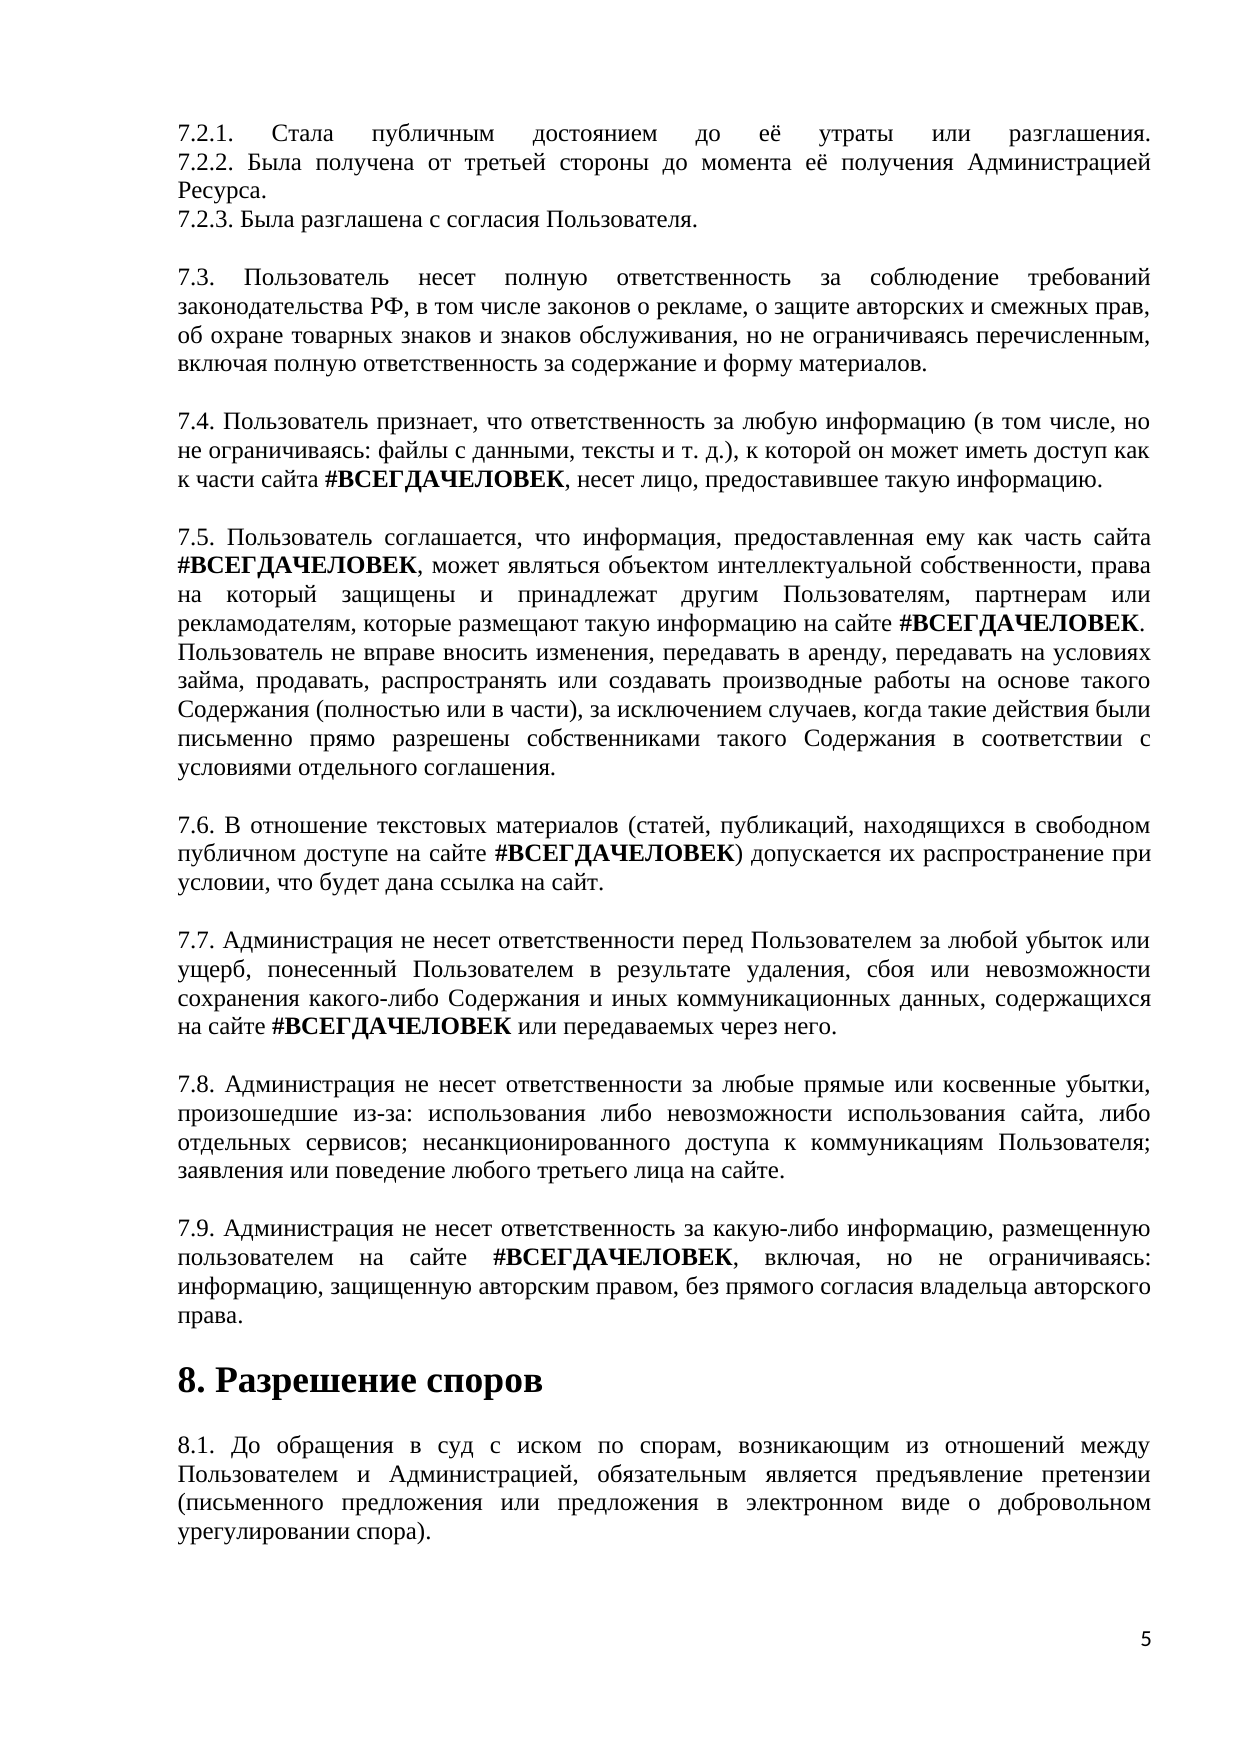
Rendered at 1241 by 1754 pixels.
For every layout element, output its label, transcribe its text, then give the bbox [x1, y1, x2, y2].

text 7.8. Администрация не несет ответственности за любые прямые или косвенные убытки, произошедшие из-за: использования либо невозможности использования сайта, либо отдельных сервисов; несанкционированного доступа к коммуникациям Пользователя; заявления или поведение любого третьего лица на сайте. [177, 1069, 1152, 1184]
text 7.7. Администрация не несет ответственности перед Пользователем за любой убыток или ущерб, понесенный Пользователем в результате удаления, сбоя или невозможности сохранения какого-либо Содержания и иных коммуникационных данных, содержащихся на сайте #ВСЕГДАЧЕЛОВЕК или передаваемых через него. [177, 925, 1152, 1040]
text 7.4. Пользователь признает, что ответственность за любую информацию (в том числе, но не ограничиваясь: файлы с данными, тексты и т. д.), к которой он может иметь доступ как к части сайта #ВСЕГДАЧЕЛОВЕК, несет лицо, предоставившее такую информацию. [177, 406, 1152, 493]
text 8.1. До обращения в суд с иском по спорам, возникающим из отношений между Пользователем и Администрацией, обязательным является предъявление претензии (письменного предложения или предложения в электронном виде о добровольном урегулировании спора). [177, 1430, 1152, 1545]
text 7.5. Пользователь соглашается, что информация, предоставленная ему как часть сайта #ВСЕГДАЧЕЛОВЕК, может являться объектом интеллектуальной собственности, права на который защищены и принадлежат другим Пользователям, партнерам или рекламодателям, которые размещают такую информацию на сайте #ВСЕГДАЧЕЛОВЕК. Пользователь не вправе вносить изменения, передавать в аренду, передавать на условиях займа, продавать, распространять или создавать производные работы на основе такого Содержания (полностью или в части), за исключением случаев, когда такие действия были письменно прямо разрешены собственниками такого Содержания в соответствии с условиями отдельного соглашения. [177, 522, 1152, 781]
text 7.9. Администрация не несет ответственность за какую-либо информацию, размещенную пользователем на сайте #ВСЕГДАЧЕЛОВЕК, включая, но не ограничиваясь: информацию, защищенную авторским правом, без прямого согласия владельца авторского права. [177, 1213, 1152, 1328]
text 7.6. В отношение текстовых материалов (статей, публикаций, находящихся в свободном публичном доступе на сайте #ВСЕГДАЧЕЛОВЕК) допускается их распространение при условии, что будет дана ссылка на сайт. [177, 810, 1152, 896]
text 7.3. Пользователь несет полную ответственность за соблюдение требований законодательства РФ, в том числе законов о рекламе, о защите авторских и смежных прав, об охране товарных знаков и знаков обслуживания, но не ограничиваясь перечисленным, включая полную ответственность за содержание и форму материалов. [177, 262, 1152, 377]
text 8. Разрешение споров [177, 1358, 1152, 1401]
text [177, 118, 1152, 233]
